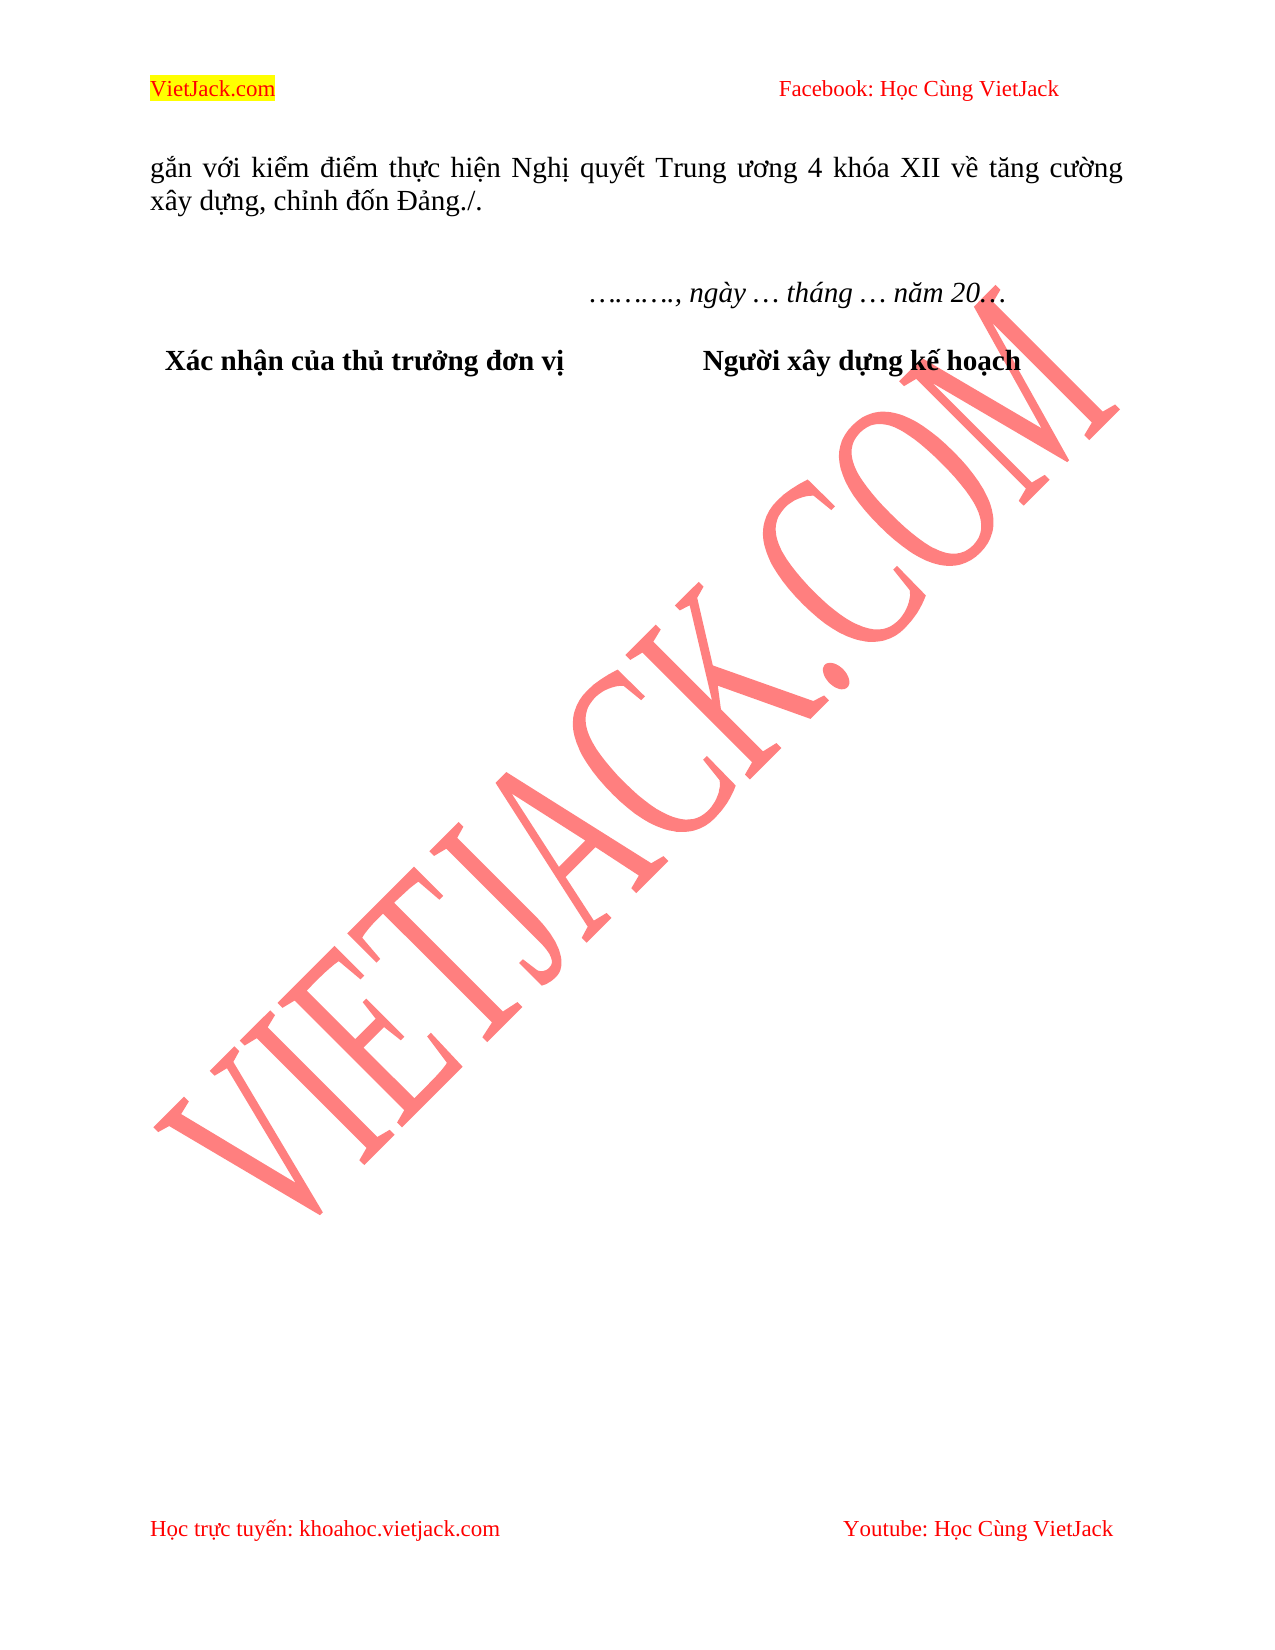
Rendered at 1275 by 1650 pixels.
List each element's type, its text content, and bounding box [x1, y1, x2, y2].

text ………., ngày … tháng … năm 20… [150, 276, 1125, 309]
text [150, 150, 1125, 217]
text Xác nhận của thủ trưởng đơn vị Người xây dựng kế hoạch [150, 343, 1125, 376]
